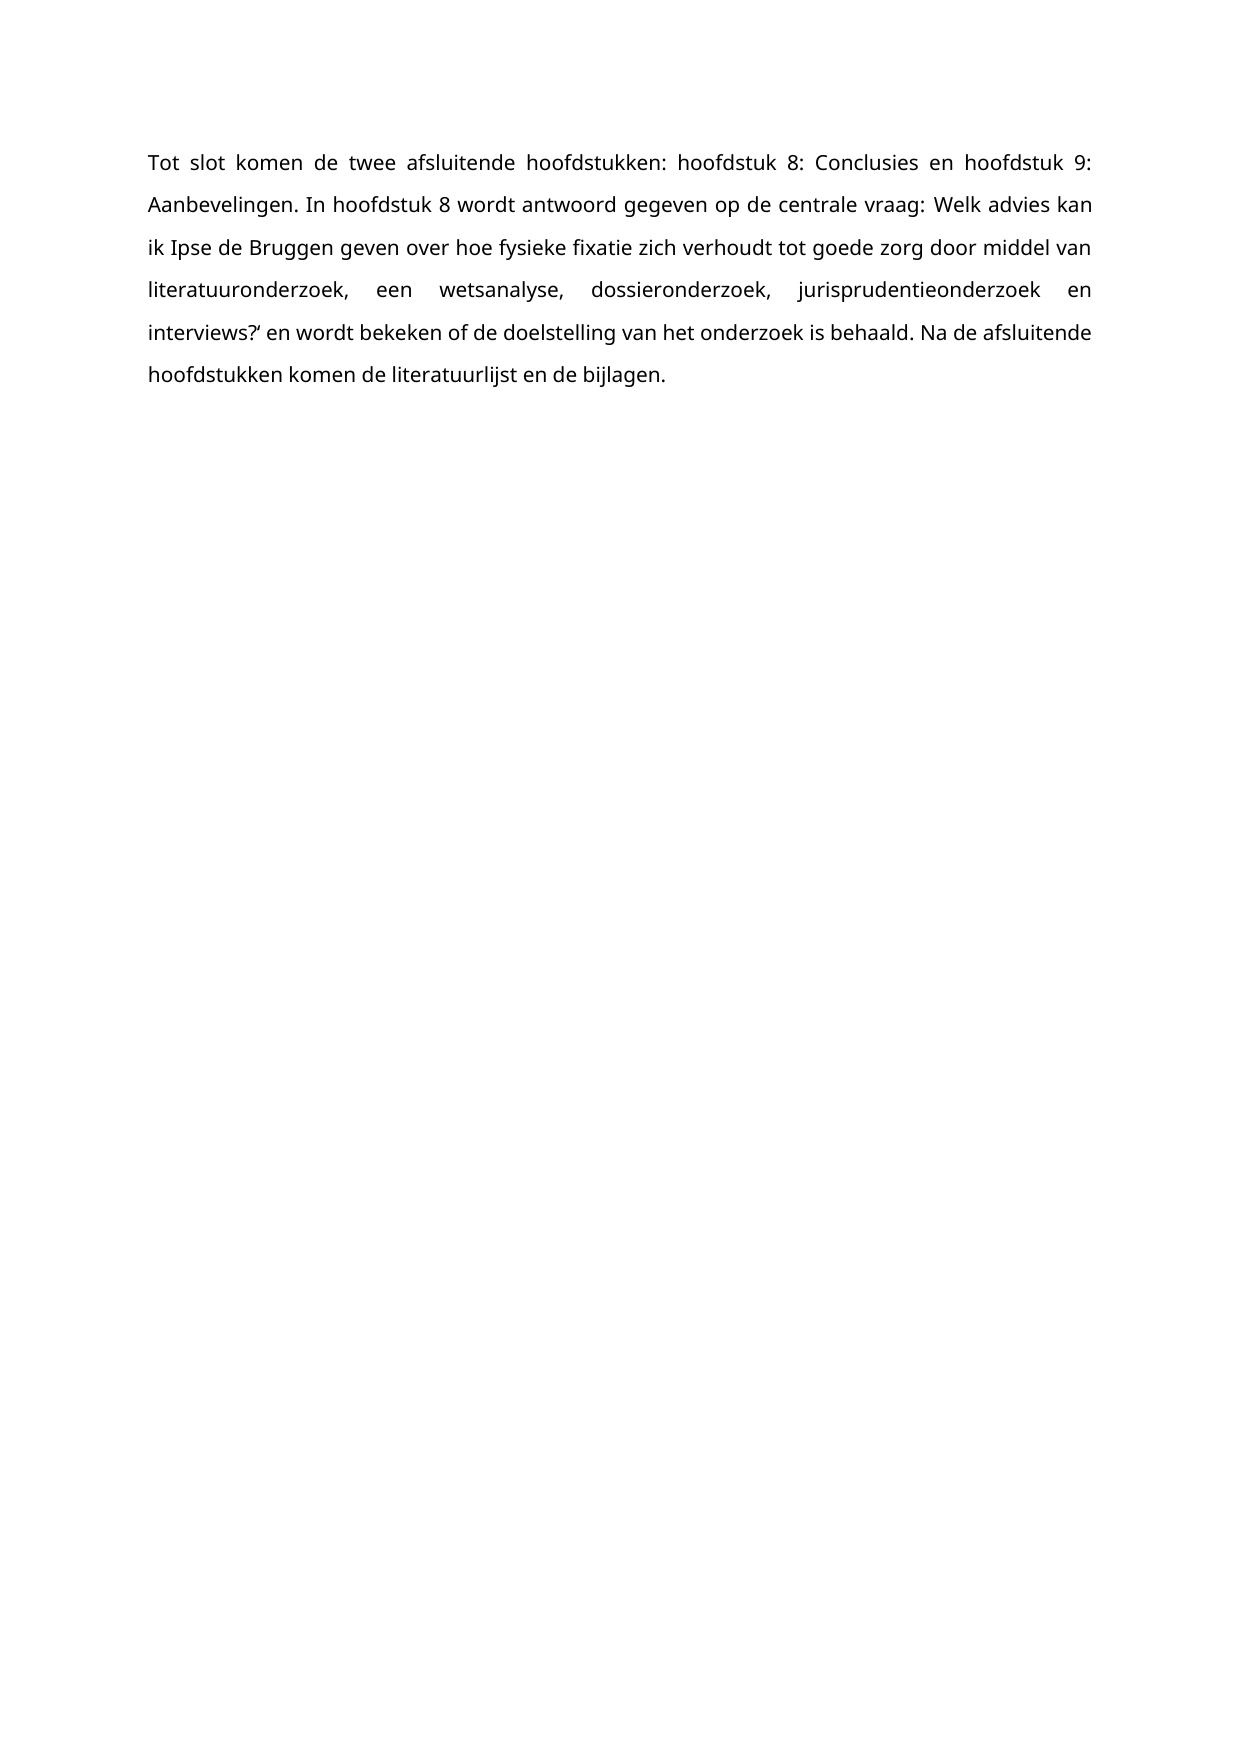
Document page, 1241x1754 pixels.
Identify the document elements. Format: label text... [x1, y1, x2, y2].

text Tot slot komen de twee afsluitende hoofdstukken: hoofdstuk 8: Conclusies en hoofdstuk 9: Aanbevelingen. In hoofdstuk 8 wordt antwoord gegeven op de centrale vraag: Welk advies kan ik Ipse de Bruggen geven over hoe fysieke fixatie zich verhoudt tot goede zorg door middel van literatuuronderzoek, een wetsanalyse, dossieronderzoek, jurisprudentieonderzoek en interviews?‘ en wordt bekeken of de doelstelling van het onderzoek is behaald. Na de afsluitende hoofdstukken komen de literatuurlijst en de bijlagen. [148, 148, 1093, 389]
